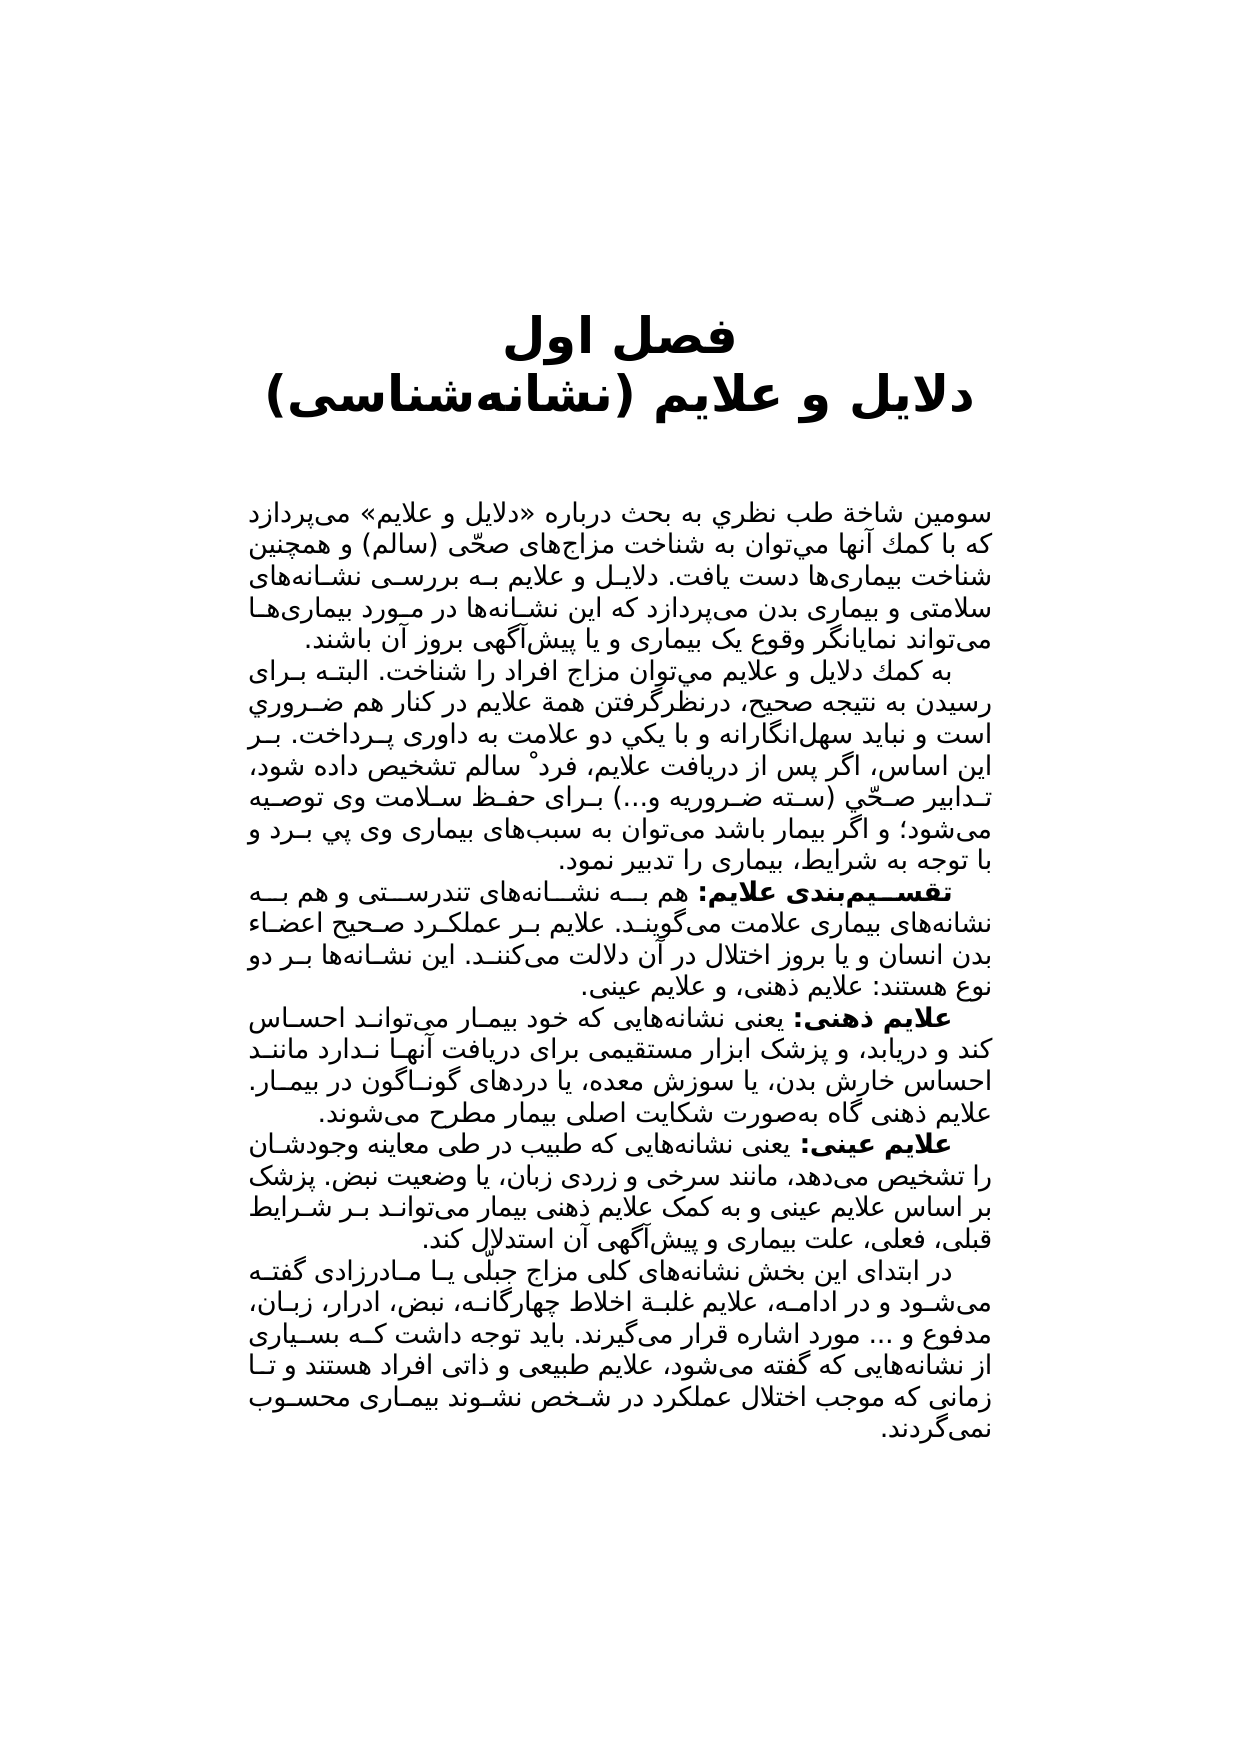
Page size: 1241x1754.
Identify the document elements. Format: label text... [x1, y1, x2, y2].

text تقسیم‌بندی علایم: هم به نشانه‌های تندرستی و هم به نشانه‌های بیماری علامت می‌گویند. علایم بر عملکرد صحیح اعضاء بدن انسان و یا بروز اختلال در آن دلالت می‌کنند. این نشانه‌ها بر دو نوع هستند: علایم ذهنی، و علایم عینی. [248, 876, 992, 1002]
text سومين شاخة طب نظري به بحث درباره «دلايل و علايم» می‌پردازد كه با كمك آنها مي‌توان به شناخت مزاج‌های صحّی (سالم) و همچنین شناخت بیماری‌ها دست يافت. دلایل و علایم به بررسی نشانه‌های سلامتی و بیماری بدن می‌پردازد که این نشانه‌ها در مورد بیماری‌ها می‌تواند نمایانگر وقوع یک بیماری و یا پیش‌آگهی بروز آن باشند. [248, 497, 992, 655]
text به كمك دلایل و علایم مي‌توان مزاج افراد را شناخت. البته برای رسیدن به نتیجه صحیح، درنظرگرفتن همة علایم در كنار هم ضروري است و نباید سهل‌انگارانه و با يكي دو علامت به داوری پرداخت. بر این اساس، اگر پس از دریافت علایم، فردﹾ سالم تشخیص داده شود، تدابير صحّي (سته ضروريه و...) برای حفظ سلامت وی توصيه می‌شود؛ و اگر بيمار باشد می‌توان به سبب‌های بیماری وی پي برد و با توجه به شرایط، بیماری را تدبیر نمود. [248, 655, 992, 876]
text فصل اول [248, 307, 992, 365]
text دلايل و علايم (نشانه‌شناسی) [248, 365, 992, 423]
text در ابتدای این بخش نشانه‌های کلی مزاج جبلّی یا مادرزادی گفته می‌شود و در ادامه، علایم غلبة اخلاط چهارگانه، نبض، ادرار، زبان، مدفوع و ... مورد اشاره قرار می‌گیرند. باید توجه داشت که بسیاری از نشانه‌هایی که گفته می‌شود، علایم طبیعی و ذاتی افراد هستند و تا زمانی که موجب اختلال عملکرد در شخص نشوند بیماری محسوب نمی‌گردند. [248, 1255, 992, 1444]
text علایم ذهنی: یعنی نشانه‌هایی که خود بیمار می‌تواند احساس ‌کند و در‌یابد، و پزشک ابزار مستقیمی برای دریافت آنها ندارد مانند احساس خارش بدن، یا سوزش معده، یا دردهای گوناگون در بیمار. علایم ذهنی گاه به‌صورت شکایت اصلی بیمار مطرح می‌شوند. [248, 1002, 992, 1128]
text علایم عینی: یعنی نشانه‌هایی که طبیب در طی معاینه وجودشان را تشخیص می‌دهد، مانند سرخی و زردی زبان، یا وضعیت نبض. پزشک بر اساس علایم عینی و به کمک علایم ذهنی بیمار می‌تواند بر شرایط قبلی، فعلی، علت بیماری و پیش‌آگهی آن استدلال کند. [248, 1128, 992, 1255]
